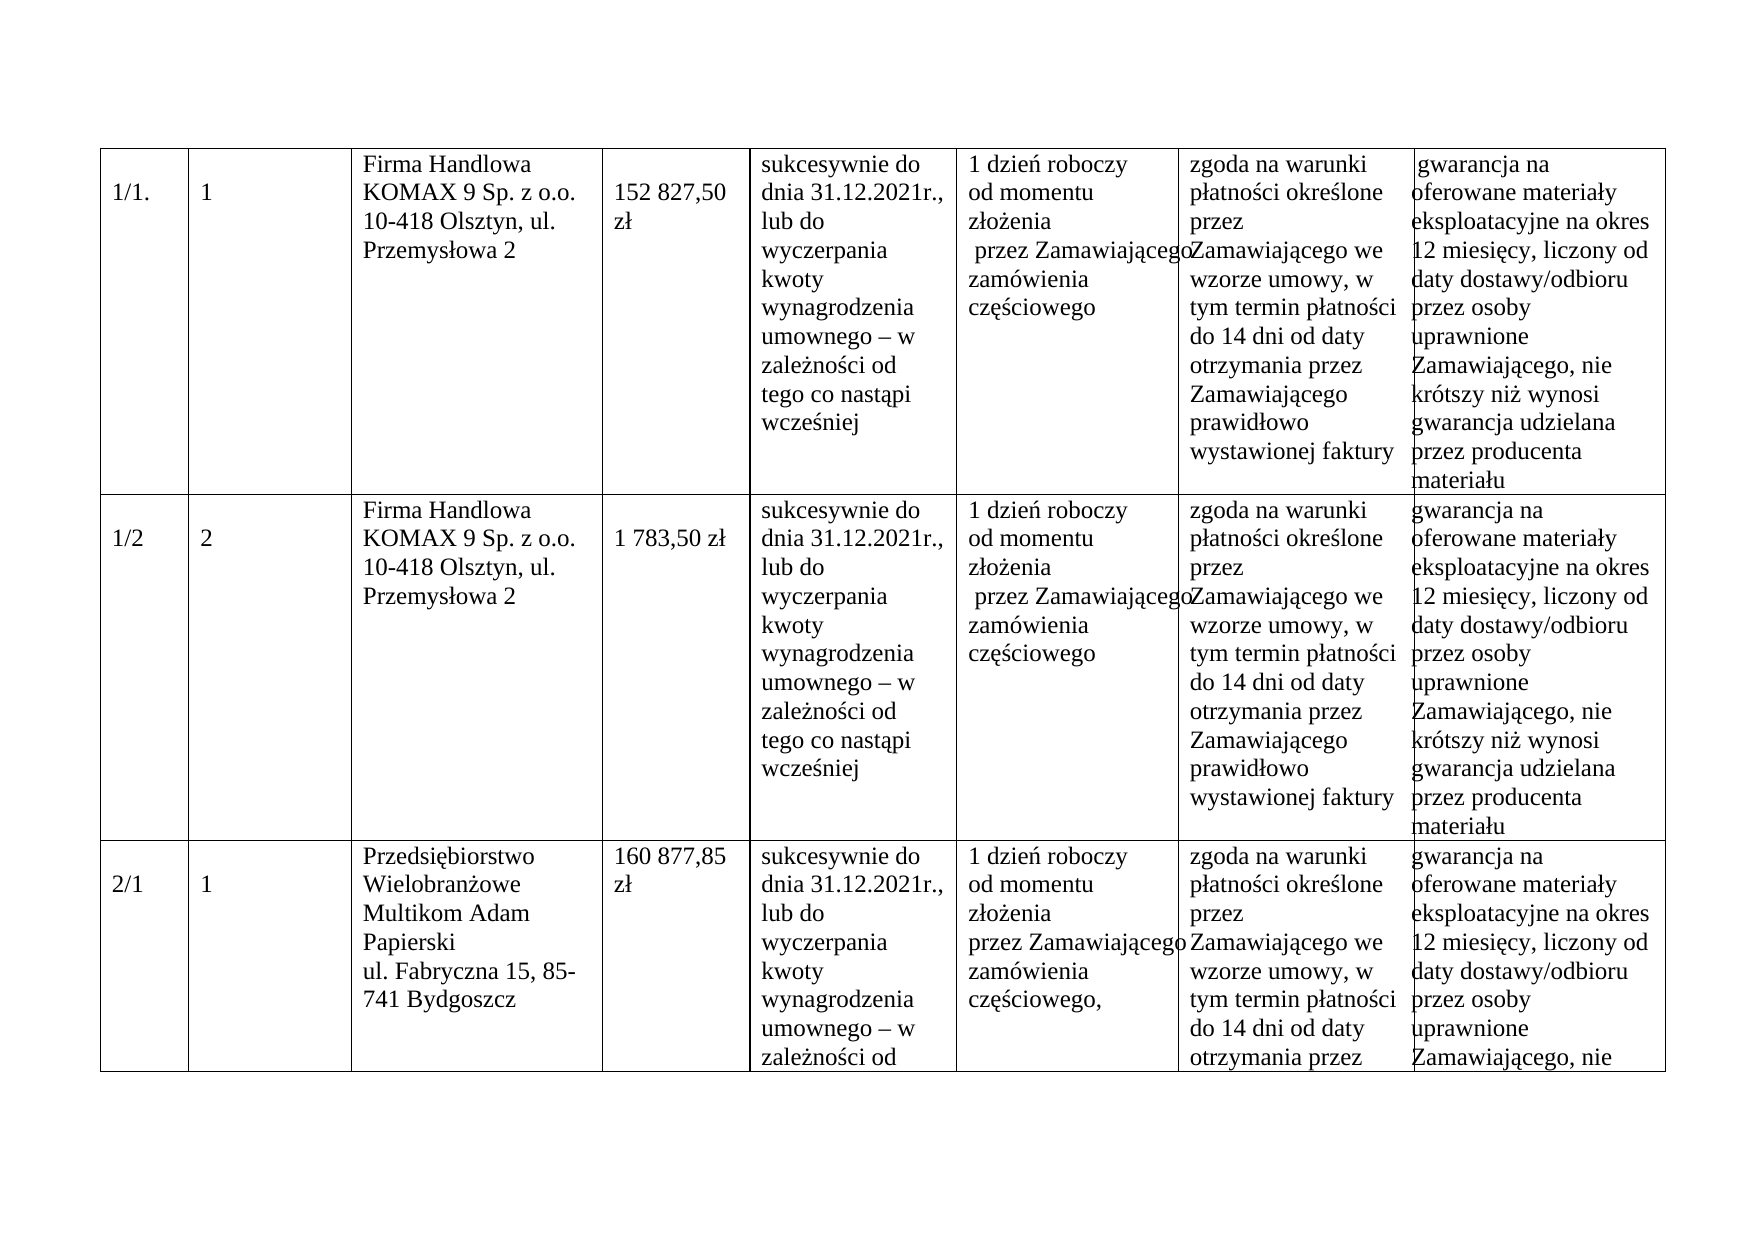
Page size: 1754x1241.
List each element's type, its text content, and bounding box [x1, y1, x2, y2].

table_cell 1 [189, 841, 351, 1071]
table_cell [957, 841, 1178, 1071]
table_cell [751, 841, 956, 1071]
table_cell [352, 841, 602, 1071]
table_cell sukcesywnie do dnia 31.12.2021r., lub do wyczerpania kwoty wynagrodzenia umownego – w zależności od tego co nastąpi wcześniej [751, 495, 956, 840]
table_cell 1/2 [101, 495, 188, 840]
table_cell 1/1. [101, 149, 188, 494]
table_cell 1 dzień roboczy od momentu złożenia przez Zamawiającego zamówienia częściowego [957, 495, 1178, 840]
table_cell Firma Handlowa KOMAX 9 Sp. z o.o. 10-418 Olsztyn, ul. Przemysłowa 2 [352, 495, 602, 840]
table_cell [1415, 841, 1665, 1071]
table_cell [1179, 841, 1414, 1071]
table_cell 160 877,85 zł [603, 841, 749, 1071]
table_cell 1 dzień roboczy od momentu złożenia przez Zamawiającego zamówienia częściowego [957, 149, 1178, 494]
table_cell 2 [189, 495, 351, 840]
table_cell 2/1 [101, 841, 188, 1071]
table_cell 1 783,50 zł [603, 495, 749, 840]
table_cell 152 827,50 zł [603, 149, 749, 494]
table_cell Firma Handlowa KOMAX 9 Sp. z o.o. 10-418 Olsztyn, ul. Przemysłowa 2 [352, 149, 602, 494]
table_cell sukcesywnie do dnia 31.12.2021r., lub do wyczerpania kwoty wynagrodzenia umownego – w zależności od tego co nastąpi wcześniej [751, 149, 956, 494]
table_cell 1 [189, 149, 351, 494]
